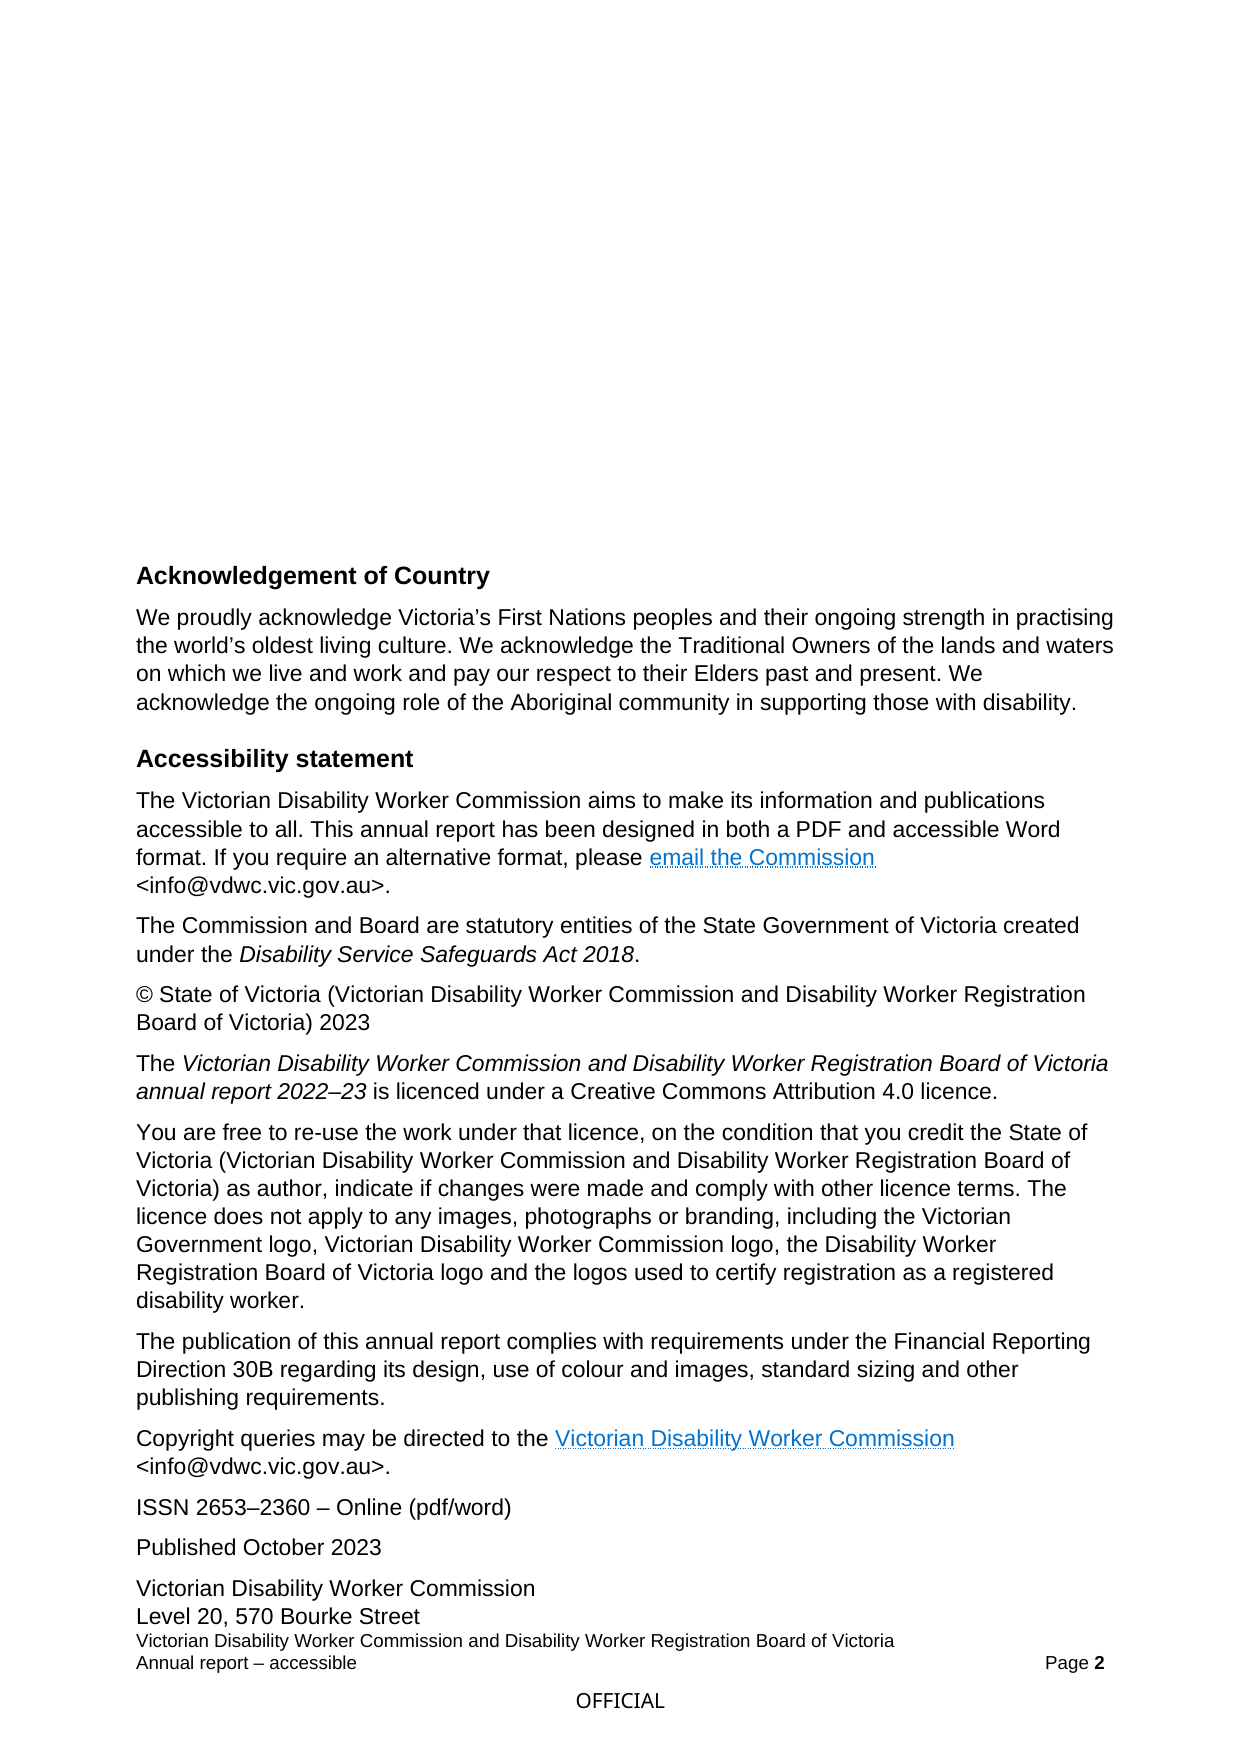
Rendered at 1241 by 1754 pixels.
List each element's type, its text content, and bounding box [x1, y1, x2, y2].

text The Commission and Board are statutory entities of the State Government of Victoria created under the Disability Service Safeguards Act 2018. [136, 911, 1122, 967]
text Victorian Disability Worker Commission Level 20, 570 Bourke Street Melbourne Victoria 3000 Phone: 1800 497 132 Email: info@vdwc.vic.gov.au Web: <https://www.vdwc.vic.gov.au/> [136, 1573, 1122, 1629]
text You are free to re-use the work under that licence, on the condition that you credit the State of Victoria (Victorian Disability Worker Commission and Disability Worker Registration Board of Victoria) as author, indicate if changes were made and comply with other licence terms. The licence does not apply to any images, photographs or branding, including the Victorian Government logo, Victorian Disability Worker Commission logo, the Disability Worker Registration Board of Victoria logo and the logos used to certify registration as a registered disability worker. [136, 1117, 1122, 1314]
text The publication of this annual report complies with requirements under the Financial Reporting Direction 30B regarding its design, use of colour and images, standard sizing and other publishing requirements. [136, 1326, 1122, 1411]
text The Victorian Disability Worker Commission aims to make its information and publications accessible to all. This annual report has been designed in both a PDF and accessible Word format. If you require an alternative format, please email the Commission <info@vdwc.vic.gov.au>. [136, 786, 1122, 898]
subtitle Accessibility statement [136, 744, 1122, 773]
text Copyright queries may be directed to the Victorian Disability Worker Commission <info@vdwc.vic.gov.au>. [136, 1423, 1122, 1479]
text Published October 2023 [136, 1533, 1122, 1561]
text We proudly acknowledge Victoria’s First Nations peoples and their ongoing strength in practising the world’s oldest living culture. We acknowledge the Traditional Owners of the lands and waters on which we live and work and pay our respect to their Elders past and present. We acknowledge the ongoing role of the Aboriginal community in supporting those with disability. [136, 602, 1122, 715]
text The Victorian Disability Worker Commission and Disability Worker Registration Board of Victoria annual report 2022–23 is licenced under a Creative Commons Attribution 4.0 licence. [136, 1048, 1122, 1104]
text © State of Victoria (Victorian Disability Worker Commission and Disability Worker Registration Board of Victoria) 2023 [136, 979, 1122, 1036]
subtitle Acknowledgement of Country [136, 561, 1122, 590]
text ISSN 2653–2360 – Online (pdf/word) [136, 1492, 1122, 1520]
